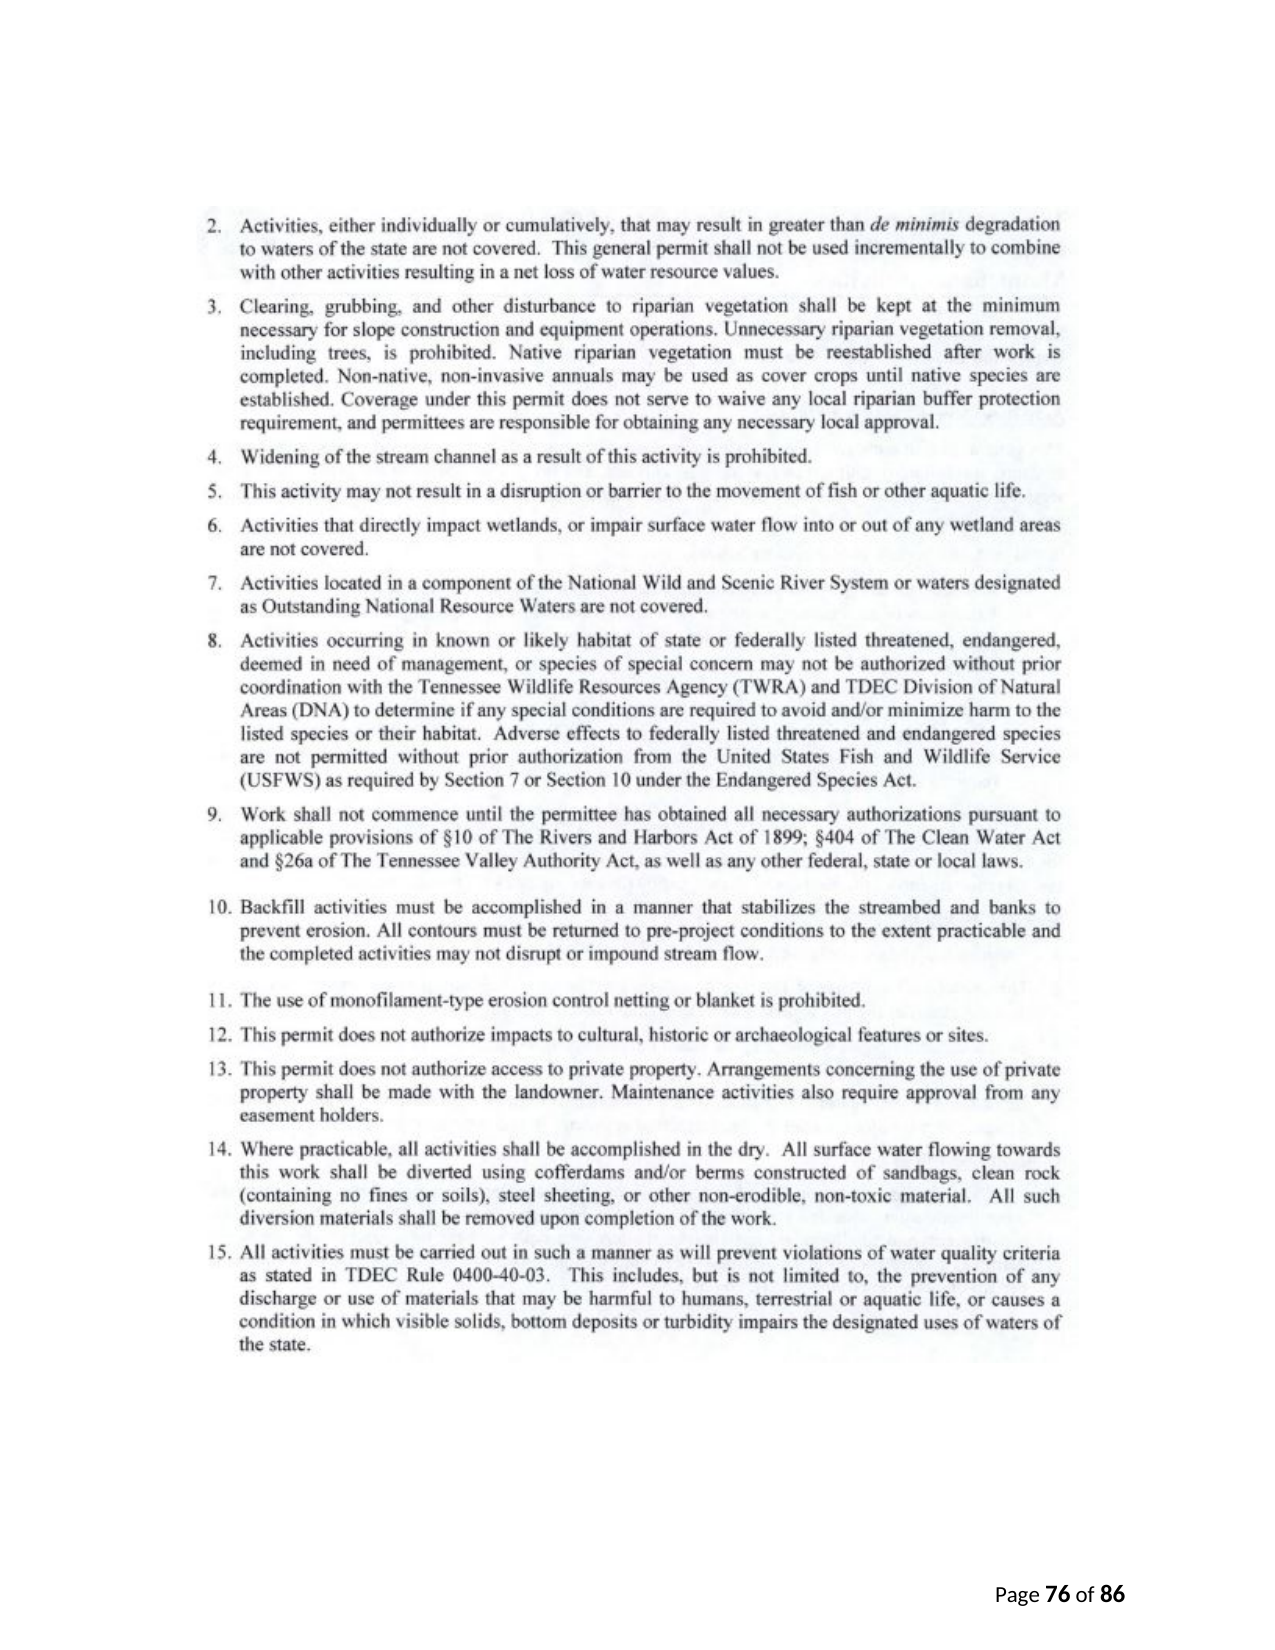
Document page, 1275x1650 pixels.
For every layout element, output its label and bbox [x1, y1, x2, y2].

picture [196, 206, 1079, 1363]
